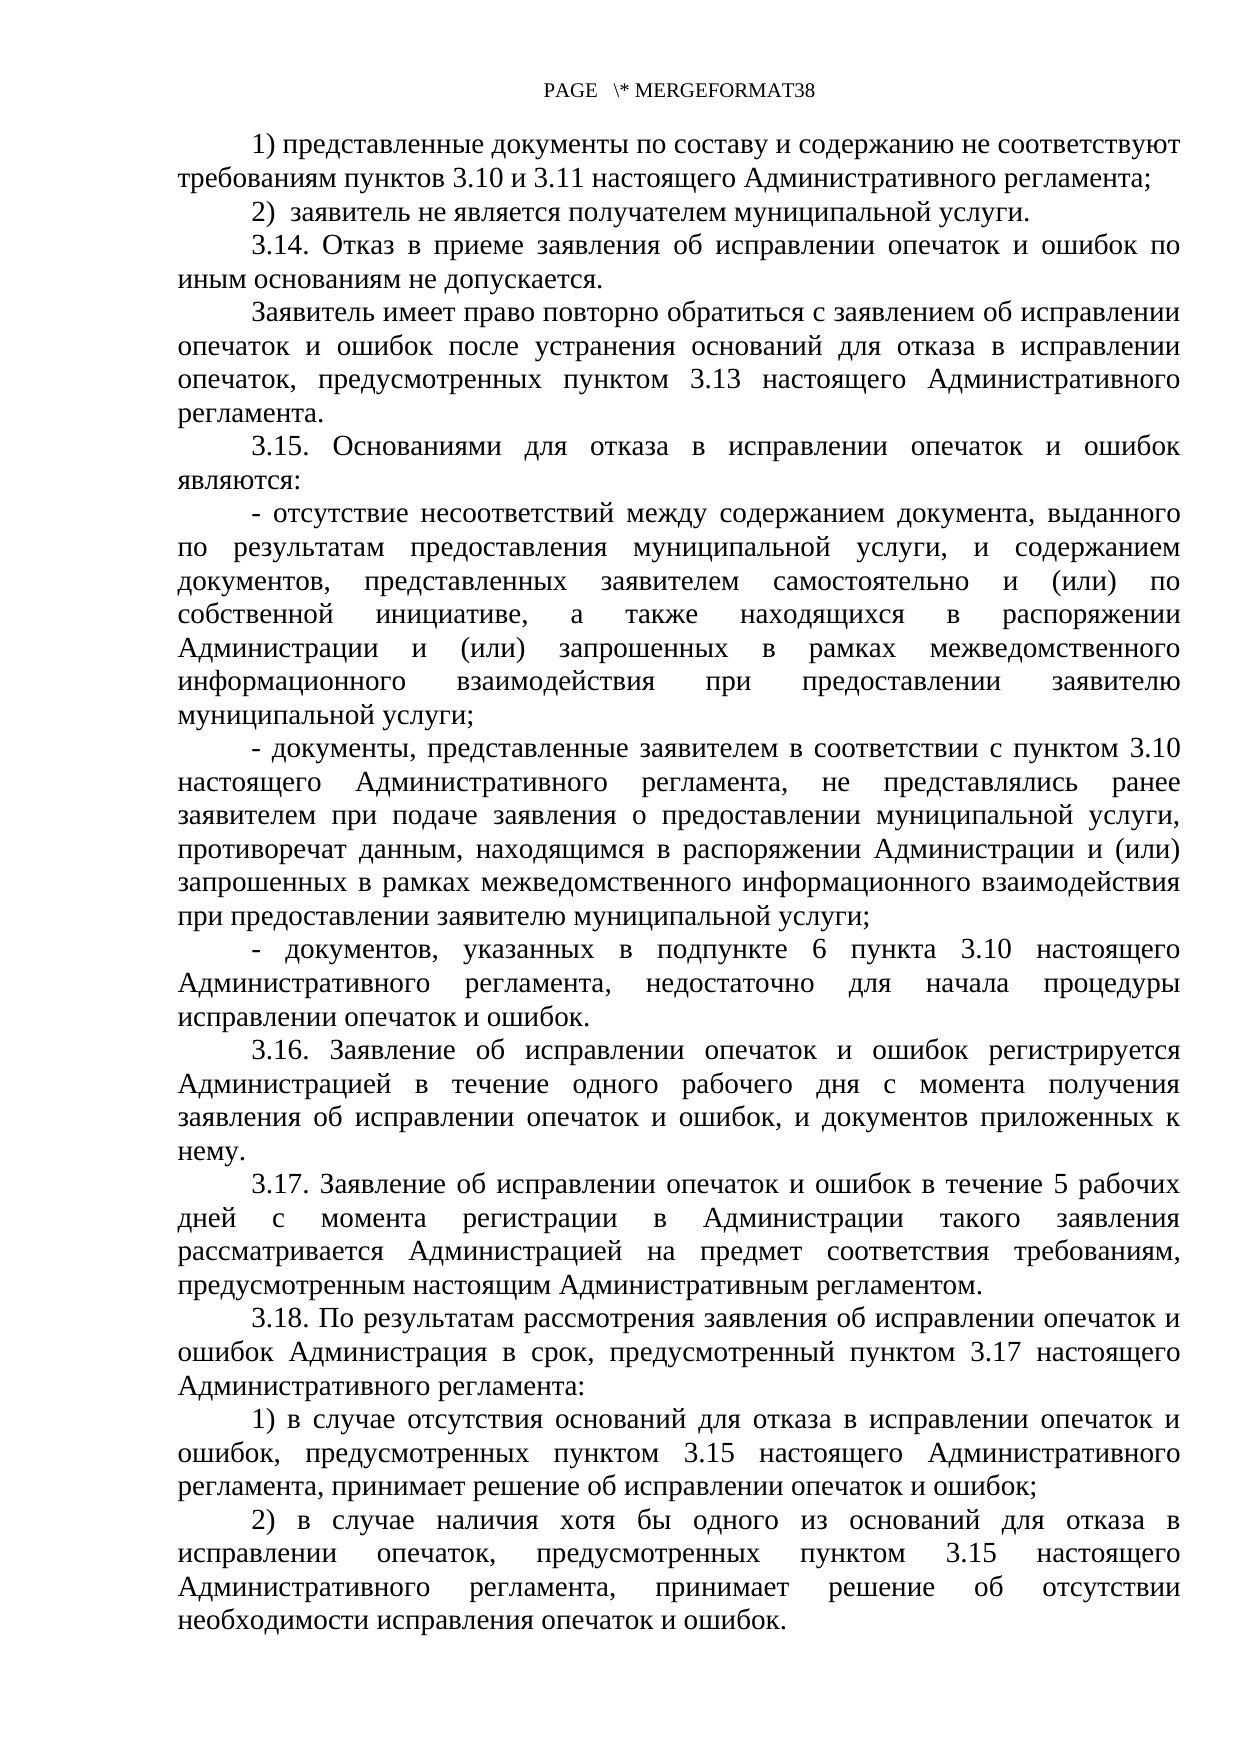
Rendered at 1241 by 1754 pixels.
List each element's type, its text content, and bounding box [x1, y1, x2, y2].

text 1) в случае отсутствия оснований для отказа в исправлении опечаток и ошибок, предусмотренных пунктом 3.15 настоящего Административного регламента, принимает решение об исправлении опечаток и ошибок; [177, 1401, 1181, 1502]
text 2) заявитель не является получателем муниципальной услуги. [177, 194, 1181, 227]
text 3.18. По результатам рассмотрения заявления об исправлении опечаток и ошибок Администрация в срок, предусмотренный пунктом 3.17 настоящего Административного регламента: [177, 1301, 1181, 1401]
text 3.17. Заявление об исправлении опечаток и ошибок в течение 5 рабочих дней с момента регистрации в Администрации такого заявления рассматривается Администрацией на предмет соответствия требованиям, предусмотренным настоящим Административным регламентом. [177, 1166, 1181, 1301]
text 1) представленные документы по составу и содержанию не соответствуют требованиям пунктов 3.10 и 3.11 настоящего Административного регламента; [177, 127, 1181, 194]
text 3.15. Основаниями для отказа в исправлении опечаток и ошибок являются: [177, 428, 1181, 496]
text Заявитель имеет право повторно обратиться с заявлением об исправлении опечаток и ошибок после устранения оснований для отказа в исправлении опечаток, предусмотренных пунктом 3.13 настоящего Административного регламента. [177, 294, 1181, 428]
text 2) в случае наличия хотя бы одного из оснований для отказа в исправлении опечаток, предусмотренных пунктом 3.15 настоящего Административного регламента, принимает решение об отсутствии необходимости исправления опечаток и ошибок. [177, 1502, 1181, 1636]
text - документы, представленные заявителем в соответствии с пунктом 3.10 настоящего Административного регламента, не представлялись ранее заявителем при подаче заявления о предоставлении муниципальной услуги, противоречат данным, находящимся в распоряжении Администрации и (или) запрошенных в рамках межведомственного информационного взаимодействия при предоставлении заявителю муниципальной услуги; [177, 730, 1181, 932]
text 3.14. Отказ в приеме заявления об исправлении опечаток и ошибок по иным основаниям не допускается. [177, 227, 1181, 294]
text - отсутствие несоответствий между содержанием документа, выданного по результатам предоставления муниципальной услуги, и содержанием документов, представленных заявителем самостоятельно и (или) по собственной инициативе, а также находящихся в распоряжении Администрации и (или) запрошенных в рамках межведомственного информационного взаимодействия при предоставлении заявителю муниципальной услуги; [177, 496, 1181, 730]
text 3.16. Заявление об исправлении опечаток и ошибок регистрируется Администрацией в течение одного рабочего дня с момента получения заявления об исправлении опечаток и ошибок, и документов приложенных к нему. [177, 1032, 1181, 1166]
text - документов, указанных в подпункте 6 пункта 3.10 настоящего Административного регламента, недостаточно для начала процедуры исправлении опечаток и ошибок. [177, 932, 1181, 1032]
